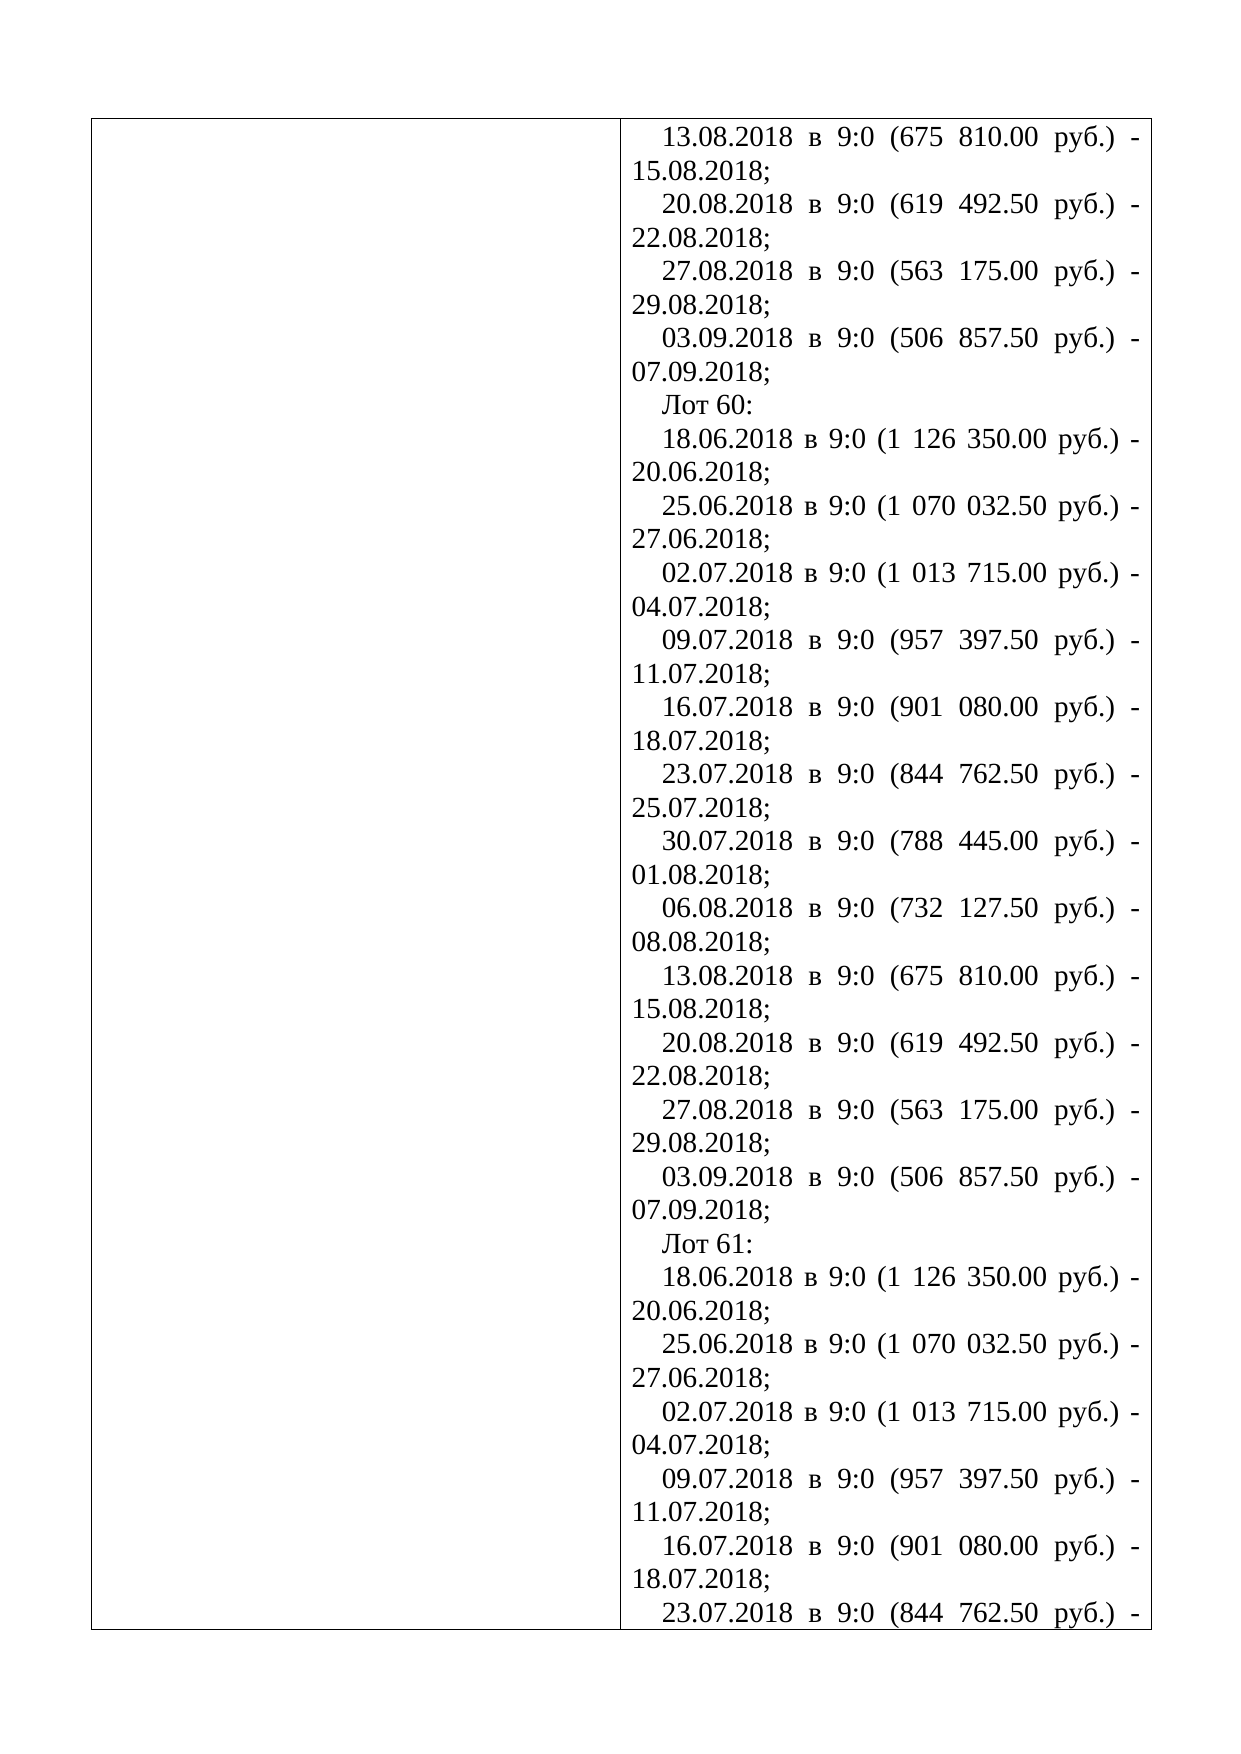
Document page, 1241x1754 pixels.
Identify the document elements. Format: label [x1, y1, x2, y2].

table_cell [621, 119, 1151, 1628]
table_cell [92, 119, 620, 1628]
